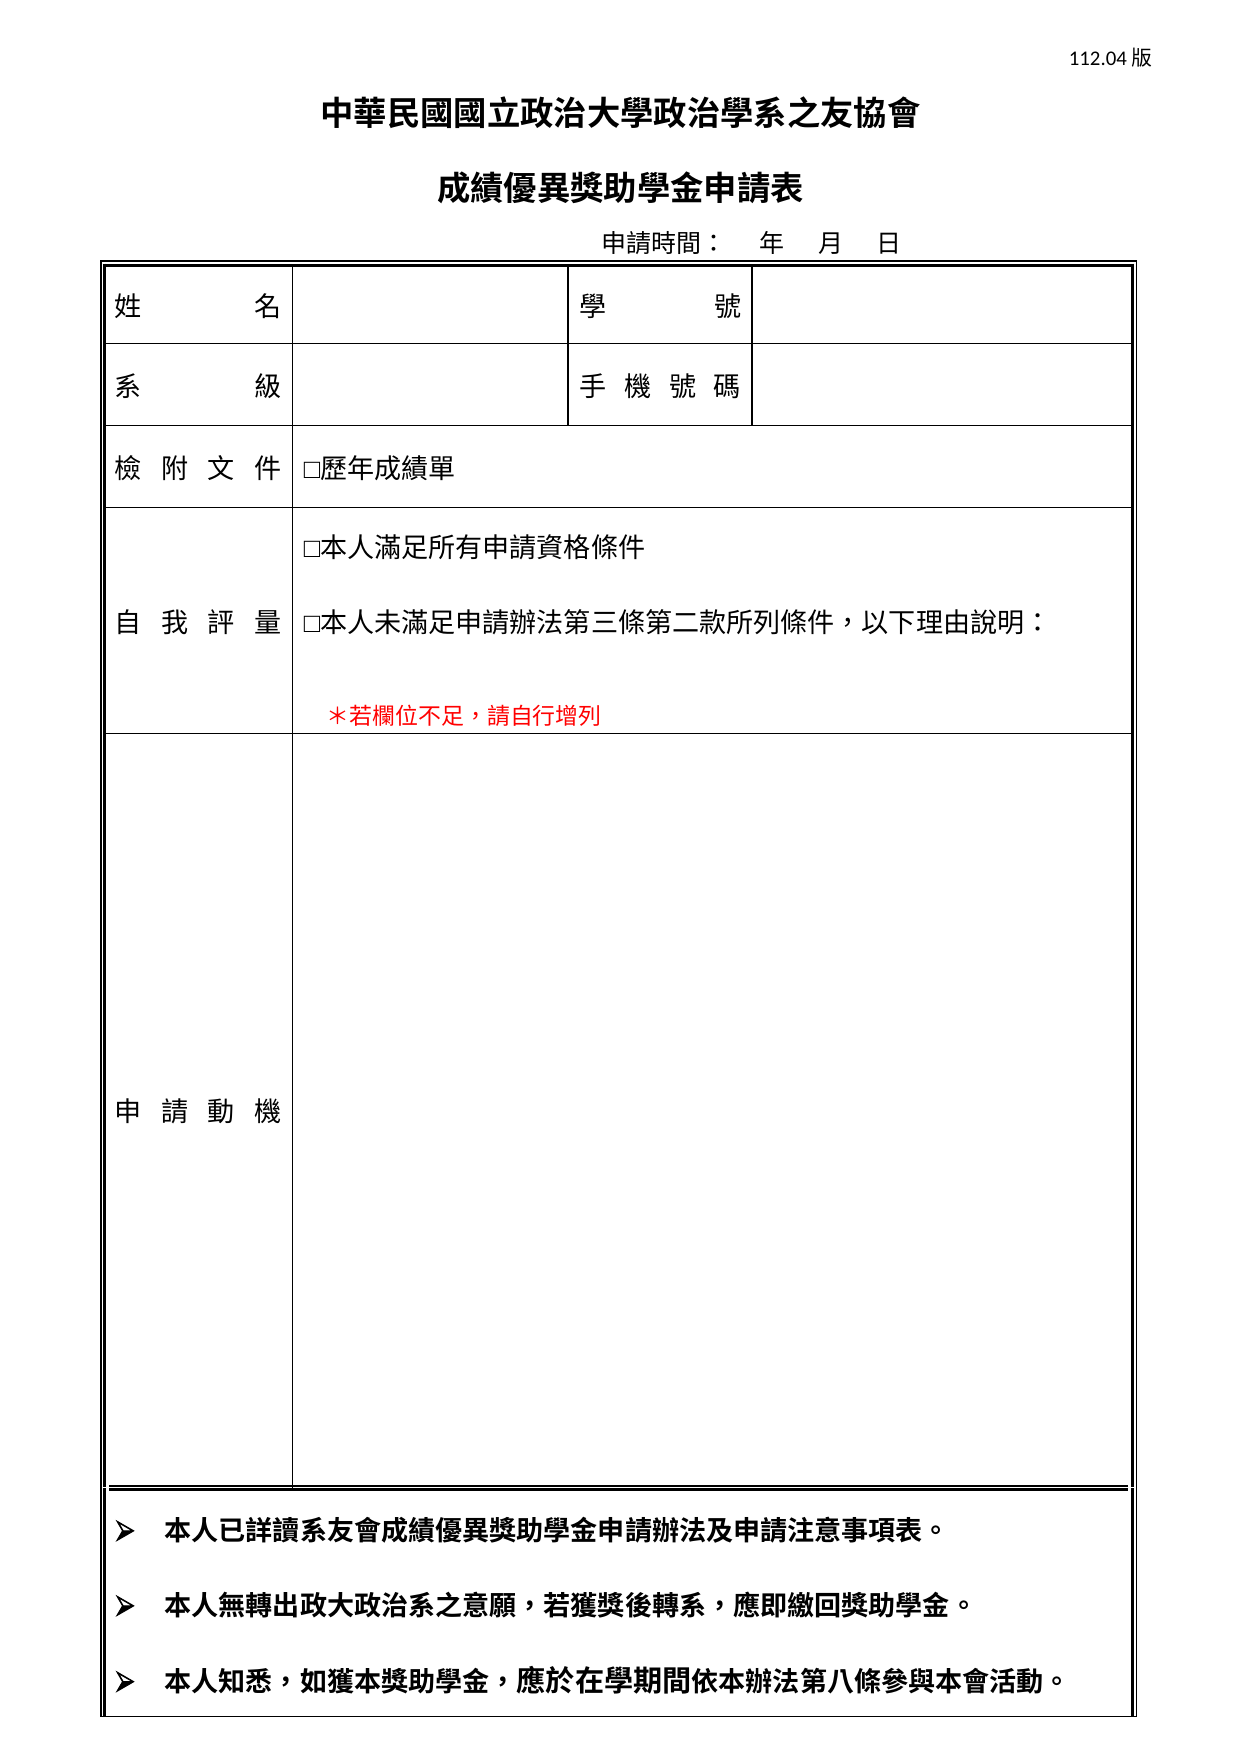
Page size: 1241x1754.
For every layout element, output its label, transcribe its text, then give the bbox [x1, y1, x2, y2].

table_cell □本人滿足所有申請資格條件 □本人未滿足申請辦法第三條第二款所列條件，以下理由說明： ＊若欄位不足，請自行增列 [293, 508, 1131, 733]
table_cell 檢附文件 [106, 426, 292, 507]
table_cell 手機號碼 [569, 344, 751, 424]
table_header [293, 267, 567, 342]
table_cell [753, 344, 1131, 424]
table_cell 系級 [106, 344, 292, 424]
table_header 姓名 [106, 267, 292, 342]
table_cell 申請動機 [106, 734, 292, 1485]
text 中華民國國立政治大學政治學系之友協會 成績優異獎助學金申請表 申請時間： 年 月 日 [89, 73, 1152, 260]
table_cell [293, 734, 1131, 1485]
table_cell 自我評量 [106, 508, 292, 733]
table_cell □歷年成績單 [293, 426, 1131, 507]
table_cell 本人已詳讀系友會成績優異獎助學金申請辦法及申請注意事項表。 本人無轉出政大政治系之意願，若獲獎後轉系，應即繳回獎助學金。 本人知悉，如獲本獎助學金，應於在學期間依本辦法第八條參與本會活動。 [103, 1485, 1134, 1716]
table_cell [293, 344, 567, 424]
table_header [753, 267, 1131, 342]
table_header 學號 [569, 267, 751, 342]
